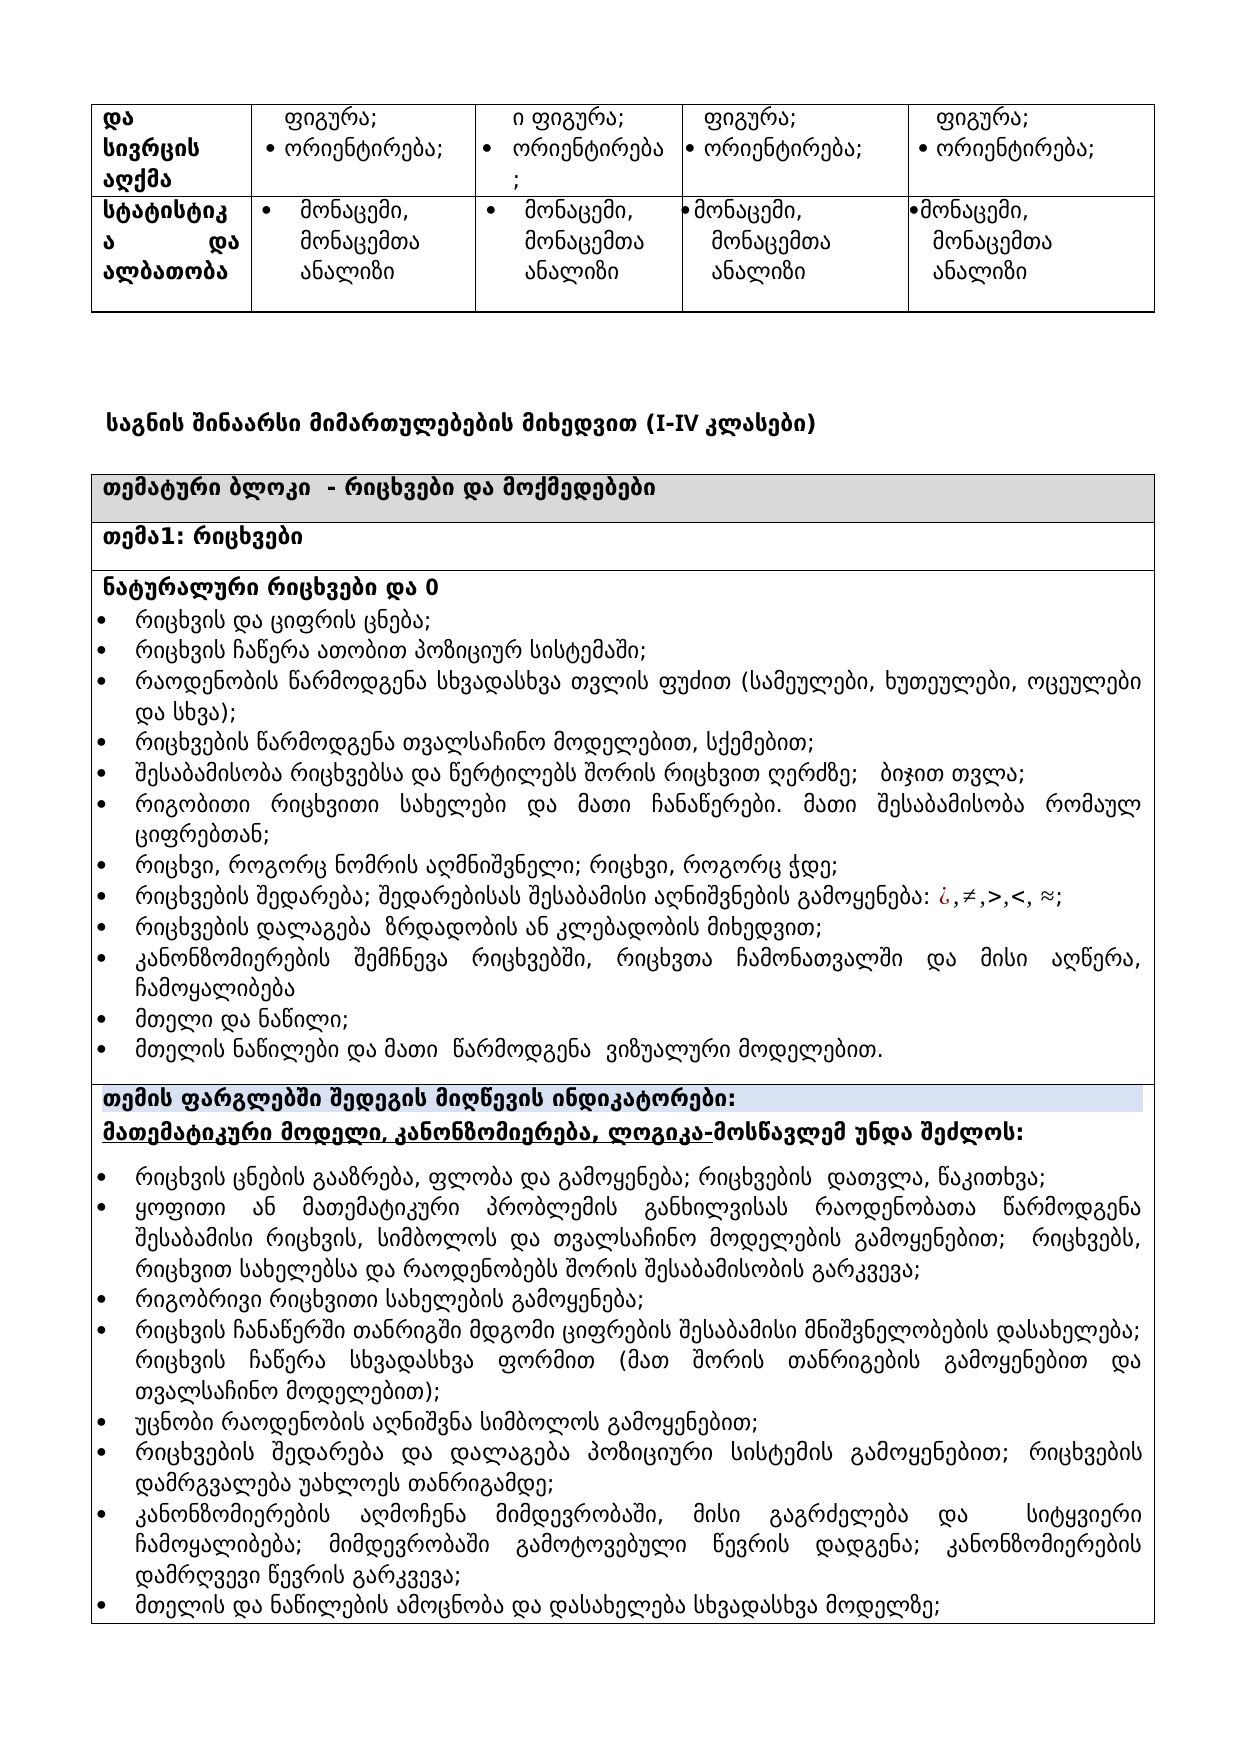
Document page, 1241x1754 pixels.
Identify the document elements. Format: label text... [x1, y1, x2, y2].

text საგნის შინაარსი მიმართულებების მიხედვით (I-IV კლასები) [106, 407, 1090, 438]
table_cell თემა1: რიცხვები [92, 523, 1154, 570]
table_cell მონაცემი, მონაცემთა ანალიზი [476, 197, 682, 311]
table_cell მონაცემი, მონაცემთა ანალიზი [252, 197, 475, 311]
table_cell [909, 105, 1154, 196]
table_cell სტატისტიკა და ალბათობა [92, 197, 251, 311]
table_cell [476, 105, 682, 196]
table_cell მონაცემი, მონაცემთა ანალიზი [683, 197, 908, 311]
table_cell მონაცემი, მონაცემთა ანალიზი [909, 197, 1154, 311]
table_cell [92, 1085, 1154, 1623]
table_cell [252, 105, 475, 196]
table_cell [683, 105, 908, 196]
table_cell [92, 105, 251, 196]
table_header თემატური ბლოკი - რიცხვები და მოქმედებები [92, 475, 1154, 522]
table_cell ნატურალური რიცხვები და 0 რიცხვის და ციფრის ცნება; რიცხვის ჩაწერა ათობით პოზიციურ სისტემაში; რაოდენობის წარმოდგენა სხვადასხვა თვლის ფუძით (სამეულები, ხუთეულები, ოცეულები და სხვა); რიცხვების წარმოდგენა თვალსაჩინო მოდელებით, სქემებით; შესაბამისობა რიცხვებსა და წერტილებს შორის რიცხვით ღერძზე; ბიჯით თვლა; რიგობითი რიცხვითი სახელები და მათი ჩანაწერები. მათი შესაბამისობა რომაულ ციფრებთან; რიცხვი, როგორც ნომრის აღმნიშვნელი; რიცხვი, როგორც ჭდე; რიცხვების შედარება; შედარებისას შესაბამისი აღნიშვნების გამოყენება: ; რიცხვების დალაგება ზრდადობის ან კლებადობის მიხედვით; კანონზომიერების შემჩნევა რიცხვებში, რიცხვთა ჩამონათვალში და მისი აღწერა, ჩამოყალიბება მთელი და ნაწილი; მთელის ნაწილები და მათი წარმოდგენა ვიზუალური მოდელებით. [92, 571, 1154, 1084]
